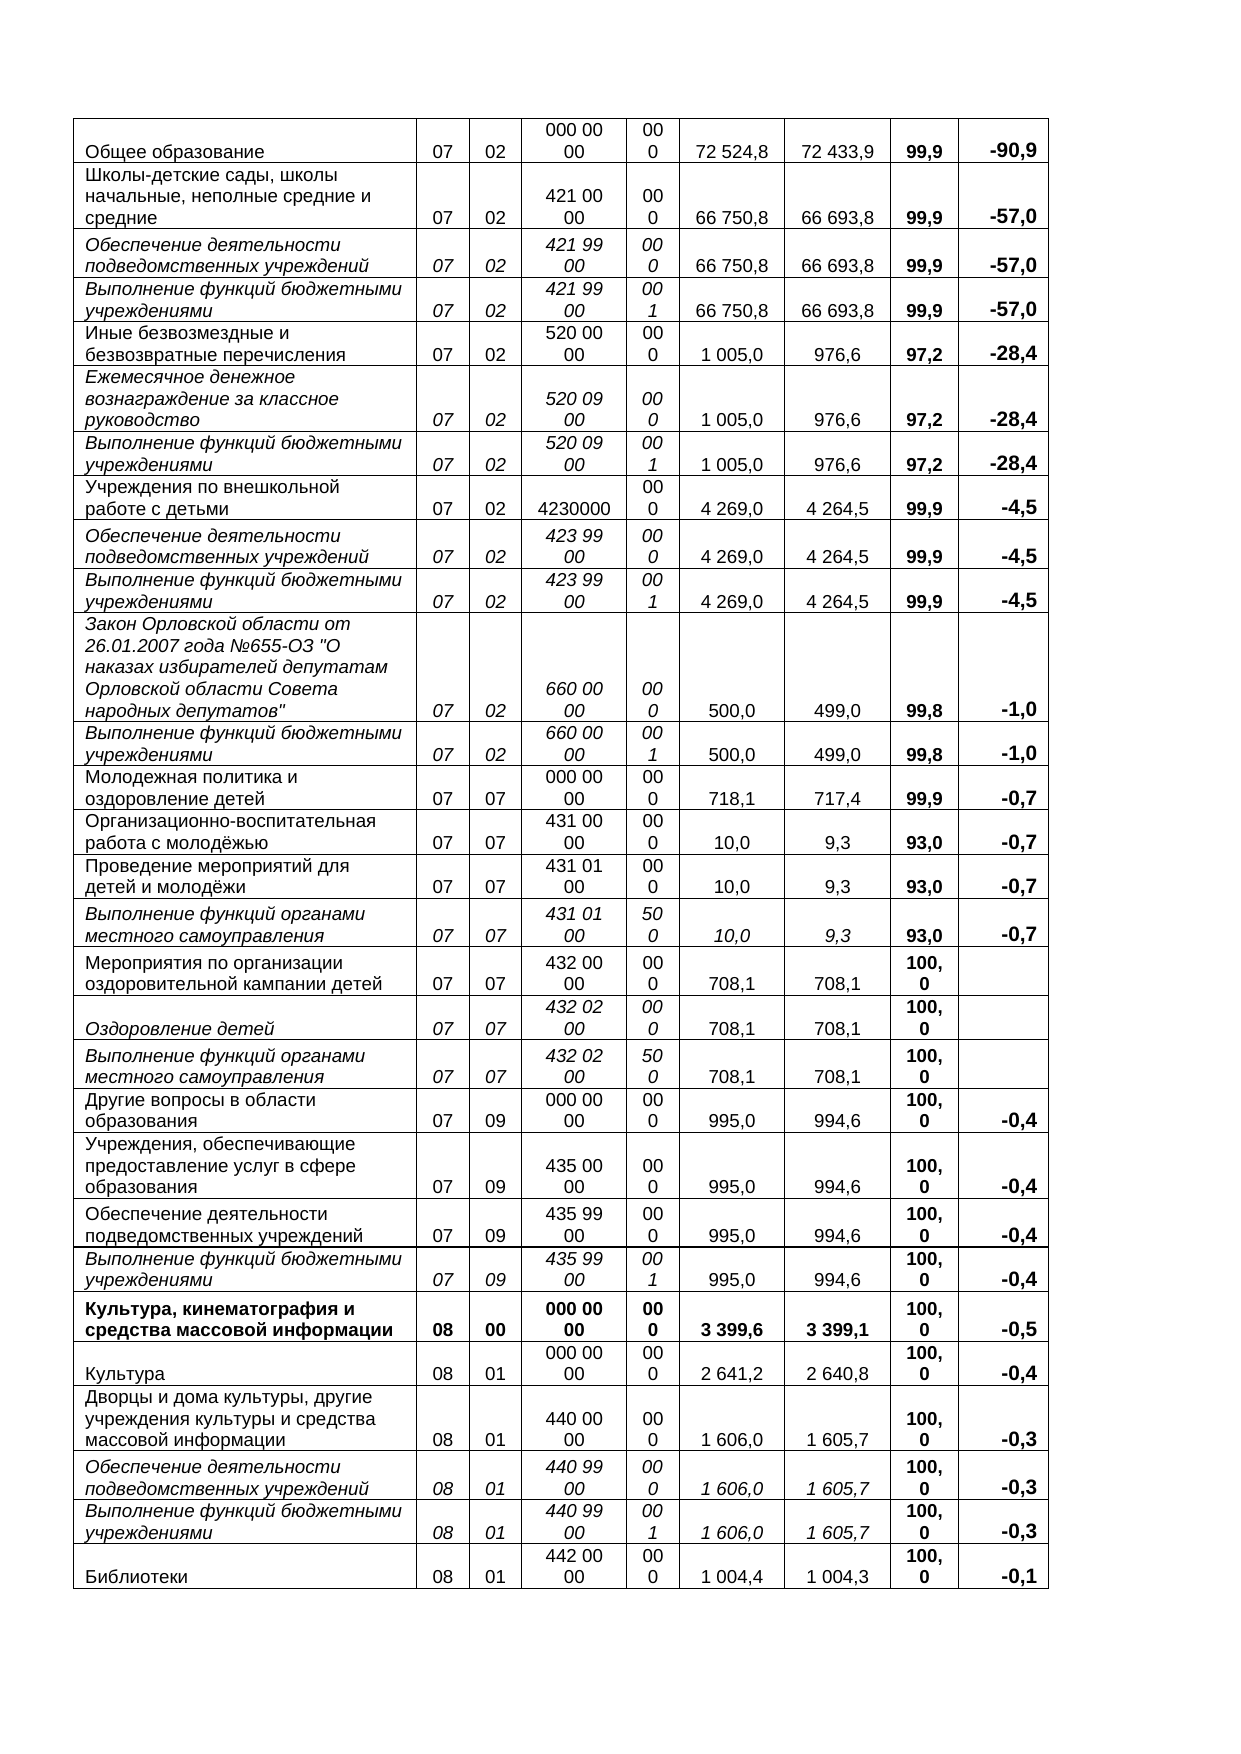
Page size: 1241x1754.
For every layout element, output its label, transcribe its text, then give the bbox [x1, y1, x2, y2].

table_cell 3 399,6 [680, 1292, 784, 1341]
table_cell 07 [470, 766, 521, 809]
table_cell 435 99 00 [522, 1199, 626, 1246]
table_cell 07 [417, 569, 469, 612]
table_cell Ежемесячное денежное вознаграждение за классное руководство [74, 366, 416, 431]
table_cell Выполнение функций бюджетными учреждениями [74, 569, 416, 612]
table_cell 93,0 [891, 855, 958, 898]
table_cell 000 [627, 322, 679, 365]
table_cell Дворцы и дома культуры, другие учреждения культуры и средства массовой информации [74, 1386, 416, 1450]
table_cell 10,0 [680, 810, 784, 853]
table_cell 435 99 00 [522, 1248, 626, 1291]
table_cell 100,0 [891, 1544, 958, 1587]
table_cell 99,8 [891, 613, 958, 721]
table_cell 717,4 [785, 766, 890, 809]
table_cell 2 641,2 [680, 1342, 784, 1385]
table_cell 07 [417, 1089, 469, 1132]
table_cell 1 004,3 [785, 1544, 890, 1587]
table_cell 440 00 00 [522, 1386, 626, 1450]
table_cell 1 605,7 [785, 1451, 890, 1499]
table_cell -28,4 [959, 366, 1048, 431]
table_cell 4 264,5 [785, 476, 890, 519]
table_cell 02 [470, 119, 521, 162]
table_cell 440 99 00 [522, 1500, 626, 1543]
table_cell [74, 1500, 416, 1543]
table_cell 66 750,8 [680, 163, 784, 228]
table_cell 000 [627, 366, 679, 431]
table_cell 01 [470, 1544, 521, 1587]
table_cell 000 [627, 947, 679, 995]
table_cell 9,3 [785, 810, 890, 853]
table_cell 02 [470, 569, 521, 612]
table_cell 02 [470, 613, 521, 721]
table_cell 432 02 00 [522, 1040, 626, 1088]
table_cell -4,5 [959, 520, 1048, 568]
table_cell Школы-детские сады, школы начальные, неполные средние и средние [74, 163, 416, 228]
table_cell 01 [470, 1500, 521, 1543]
table_cell 500,0 [680, 722, 784, 765]
table_cell 423 99 00 [522, 520, 626, 568]
table_cell 000 [627, 163, 679, 228]
table_cell 001 [627, 1248, 679, 1291]
table_cell 000 00 00 [522, 1089, 626, 1132]
table_cell 08 [417, 1386, 469, 1450]
table_cell 01 [470, 1451, 521, 1499]
table_cell 4 264,5 [785, 520, 890, 568]
table_cell 100,0 [891, 1089, 958, 1132]
table_cell Обеспечение деятельности подведомственных учреждений [74, 520, 416, 568]
table_cell Культура, кинематография и средства массовой информации [74, 1292, 416, 1341]
table_cell 09 [470, 1248, 521, 1291]
table_cell 01 [470, 1386, 521, 1450]
table_cell 66 693,8 [785, 163, 890, 228]
table_cell 001 [627, 569, 679, 612]
table_cell 4 269,0 [680, 476, 784, 519]
table_cell Выполнение функций бюджетными учреждениями [74, 432, 416, 475]
table_cell 66 750,8 [680, 278, 784, 321]
table_cell 000 [627, 1292, 679, 1341]
table_cell Выполнение функций бюджетными учреждениями [74, 278, 416, 321]
table_cell 000 00 00 [522, 119, 626, 162]
table_cell 1 605,7 [785, 1386, 890, 1450]
table_cell Закон Орловской области от 26.01.2007 года №655-ОЗ "О наказах избирателей депутатам Орловской области Совета народных депутатов" [74, 613, 416, 721]
table_cell 520 09 00 [522, 366, 626, 431]
table_cell 1 004,4 [680, 1544, 784, 1587]
table_cell 000 [627, 996, 679, 1039]
table_cell Иные безвозмездные и безвозвратные перечисления [74, 322, 416, 365]
table_cell 01 [470, 1342, 521, 1385]
table_cell 07 [417, 996, 469, 1039]
table_cell 02 [470, 520, 521, 568]
table_cell 995,0 [680, 1248, 784, 1291]
table_cell 08 [417, 1544, 469, 1587]
table_cell 994,6 [785, 1133, 890, 1198]
table_cell 000 [627, 1544, 679, 1587]
table_cell 07 [417, 119, 469, 162]
table_cell 08 [417, 1500, 469, 1543]
table_cell 07 [417, 722, 469, 765]
table_cell 708,1 [680, 1040, 784, 1088]
table_cell 976,6 [785, 432, 890, 475]
table_cell 442 00 00 [522, 1544, 626, 1587]
table_cell 499,0 [785, 613, 890, 721]
table_cell 100,0 [891, 1248, 958, 1291]
table_cell 08 [417, 1292, 469, 1341]
table_cell 1 606,0 [680, 1386, 784, 1450]
table_cell 423 99 00 [522, 569, 626, 612]
table_cell -0,3 [959, 1386, 1048, 1450]
table_cell Выполнение функций органами местного самоуправления [74, 899, 416, 946]
table_cell 07 [417, 520, 469, 568]
table_cell 4230000 [522, 476, 626, 519]
table_cell -0,4 [959, 1342, 1048, 1385]
table_cell 99,9 [891, 163, 958, 228]
table_cell 995,0 [680, 1199, 784, 1246]
table_cell -0,4 [959, 1248, 1048, 1291]
table_cell 02 [470, 322, 521, 365]
table_cell 100,0 [891, 1292, 958, 1341]
table_cell 02 [470, 432, 521, 475]
table_cell 500 [627, 899, 679, 946]
table_cell 660 00 00 [522, 722, 626, 765]
table_cell -28,4 [959, 322, 1048, 365]
table_cell 07 [417, 613, 469, 721]
table_cell Общее образование [74, 119, 416, 162]
table_cell 500 [627, 1040, 679, 1088]
table_cell 000 00 00 [522, 1292, 626, 1341]
table_cell 99,9 [891, 569, 958, 612]
table_cell Молодежная политика и оздоровление детей [74, 766, 416, 809]
table_cell 100,0 [891, 1451, 958, 1499]
table_cell Организационно-воспитательная работа с молодёжью [74, 810, 416, 853]
table_cell 93,0 [891, 810, 958, 853]
table_cell 1 005,0 [680, 366, 784, 431]
table_cell 708,1 [785, 1040, 890, 1088]
table_cell -28,4 [959, 432, 1048, 475]
table_cell -57,0 [959, 278, 1048, 321]
table_cell 421 99 00 [522, 278, 626, 321]
table_cell 000 [627, 1386, 679, 1450]
table_cell 07 [417, 366, 469, 431]
table_cell 2 640,8 [785, 1342, 890, 1385]
table_cell 10,0 [680, 855, 784, 898]
table_cell 000 [627, 855, 679, 898]
table_cell Выполнение функций органами местного самоуправления [74, 1040, 416, 1088]
table_cell 07 [417, 1248, 469, 1291]
table_cell 09 [470, 1199, 521, 1246]
table_cell 100,0 [891, 1040, 958, 1088]
table_cell 499,0 [785, 722, 890, 765]
table_cell 000 [627, 1133, 679, 1198]
table_cell -0,7 [959, 766, 1048, 809]
table_cell Учреждения по внешкольной работе с детьми [74, 476, 416, 519]
table_cell 500,0 [680, 613, 784, 721]
table_cell 99,9 [891, 229, 958, 277]
table_cell 421 99 00 [522, 229, 626, 277]
table_cell -0,3 [959, 1500, 1048, 1543]
table_cell 1 606,0 [680, 1500, 784, 1543]
table_cell 100,0 [891, 947, 958, 995]
table_cell 99,9 [891, 476, 958, 519]
table_cell -57,0 [959, 229, 1048, 277]
table_cell 99,9 [891, 119, 958, 162]
table_cell 000 [627, 229, 679, 277]
table_cell -1,0 [959, 613, 1048, 721]
table_cell 994,6 [785, 1089, 890, 1132]
table_cell 000 [627, 810, 679, 853]
table_cell 431 01 00 [522, 899, 626, 946]
table_cell 431 00 00 [522, 810, 626, 853]
table_cell 07 [417, 947, 469, 995]
table_cell [959, 947, 1048, 995]
table_cell 99,9 [891, 520, 958, 568]
table_cell 72 433,9 [785, 119, 890, 162]
table_cell Проведение мероприятий для детей и молодёжи [74, 855, 416, 898]
table_cell 07 [417, 1133, 469, 1198]
table_cell 07 [470, 899, 521, 946]
table_cell 440 99 00 [522, 1451, 626, 1499]
table_cell 97,2 [891, 322, 958, 365]
table_cell 07 [470, 855, 521, 898]
table_cell 1 606,0 [680, 1451, 784, 1499]
table_cell 995,0 [680, 1133, 784, 1198]
table_cell -1,0 [959, 722, 1048, 765]
table_cell Обеспечение деятельности подведомственных учреждений [74, 229, 416, 277]
table_cell 001 [627, 1500, 679, 1543]
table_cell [74, 1451, 416, 1499]
table_cell -0,7 [959, 899, 1048, 946]
table_cell 660 00 00 [522, 613, 626, 721]
table_cell 708,1 [785, 947, 890, 995]
table_cell 72 524,8 [680, 119, 784, 162]
table_cell 07 [417, 476, 469, 519]
table_cell 001 [627, 722, 679, 765]
table_cell 02 [470, 722, 521, 765]
table_cell 97,2 [891, 366, 958, 431]
table_cell 708,1 [680, 996, 784, 1039]
table_cell 000 00 00 [522, 766, 626, 809]
table_cell 976,6 [785, 322, 890, 365]
table_cell [959, 996, 1048, 1039]
table_cell -0,7 [959, 855, 1048, 898]
table_cell 07 [417, 1040, 469, 1088]
table_cell 3 399,1 [785, 1292, 890, 1341]
table_cell -0,4 [959, 1199, 1048, 1246]
table_cell 100,0 [891, 1500, 958, 1543]
table_cell 100,0 [891, 1386, 958, 1450]
table_cell 02 [470, 476, 521, 519]
table_cell 02 [470, 278, 521, 321]
table_cell Выполнение функций бюджетными учреждениями [74, 1248, 416, 1291]
table_cell 435 00 00 [522, 1133, 626, 1198]
table_cell 520 09 00 [522, 432, 626, 475]
table_cell 000 [627, 476, 679, 519]
table_cell 100,0 [891, 1199, 958, 1246]
table_cell 1 005,0 [680, 322, 784, 365]
table_cell Оздоровление детей [74, 996, 416, 1039]
table_cell 100,0 [891, 1133, 958, 1198]
table_cell 99,8 [891, 722, 958, 765]
table_cell 1 605,7 [785, 1500, 890, 1543]
table_cell 07 [470, 996, 521, 1039]
table_cell 07 [417, 322, 469, 365]
table_cell 66 750,8 [680, 229, 784, 277]
table_cell 708,1 [785, 996, 890, 1039]
table_cell 001 [627, 278, 679, 321]
table_cell -4,5 [959, 569, 1048, 612]
table_cell 09 [470, 1089, 521, 1132]
table_cell 07 [470, 1040, 521, 1088]
table_cell Мероприятия по организации оздоровительной кампании детей [74, 947, 416, 995]
table_cell 07 [417, 278, 469, 321]
table_cell Обеспечение деятельности подведомственных учреждений [74, 1199, 416, 1246]
table_cell 07 [417, 899, 469, 946]
table_cell 000 [627, 1089, 679, 1132]
table_cell 08 [417, 1451, 469, 1499]
table_cell 07 [417, 766, 469, 809]
table_cell 100,0 [891, 996, 958, 1039]
table_cell 97,2 [891, 432, 958, 475]
table_cell -0,7 [959, 810, 1048, 853]
table_cell 520 00 00 [522, 322, 626, 365]
table_cell 07 [470, 947, 521, 995]
table_cell 431 01 00 [522, 855, 626, 898]
table_cell 09 [470, 1133, 521, 1198]
table_cell 718,1 [680, 766, 784, 809]
table_cell 000 [627, 613, 679, 721]
table_cell -0,3 [959, 1451, 1048, 1499]
table_cell 000 [627, 1451, 679, 1499]
table_cell 07 [417, 229, 469, 277]
table_cell [959, 1040, 1048, 1088]
table_cell -0,4 [959, 1089, 1048, 1132]
table_cell Учреждения, обеспечивающие предоставление услуг в сфере образования [74, 1133, 416, 1198]
table_cell 02 [470, 366, 521, 431]
table_cell 99,9 [891, 766, 958, 809]
table_cell 07 [417, 163, 469, 228]
table_cell 100,0 [891, 1342, 958, 1385]
table_cell 000 [627, 1199, 679, 1246]
table_cell 07 [417, 855, 469, 898]
table_cell 10,0 [680, 899, 784, 946]
table_cell Культура [74, 1342, 416, 1385]
table_cell -0,1 [959, 1544, 1048, 1587]
table_cell 07 [417, 810, 469, 853]
table_cell 000 [627, 119, 679, 162]
table_cell 4 269,0 [680, 520, 784, 568]
table_cell 66 693,8 [785, 278, 890, 321]
table_cell 000 [627, 1342, 679, 1385]
table_cell 000 [627, 766, 679, 809]
table_cell 994,6 [785, 1248, 890, 1291]
table_cell -4,5 [959, 476, 1048, 519]
table_cell -90,9 [959, 119, 1048, 162]
table_cell Другие вопросы в области образования [74, 1089, 416, 1132]
table_cell 708,1 [680, 947, 784, 995]
table_cell 02 [470, 229, 521, 277]
table_cell Библиотеки [74, 1544, 416, 1587]
table_cell 994,6 [785, 1199, 890, 1246]
table_cell 432 02 00 [522, 996, 626, 1039]
table_cell 001 [627, 432, 679, 475]
table_cell 4 269,0 [680, 569, 784, 612]
table_cell 432 00 00 [522, 947, 626, 995]
table_cell 07 [417, 1199, 469, 1246]
table_cell -0,4 [959, 1133, 1048, 1198]
table_cell -57,0 [959, 163, 1048, 228]
table_cell 9,3 [785, 899, 890, 946]
table_cell 66 693,8 [785, 229, 890, 277]
table_cell 93,0 [891, 899, 958, 946]
table_cell 99,9 [891, 278, 958, 321]
table_cell 02 [470, 163, 521, 228]
table_cell 4 264,5 [785, 569, 890, 612]
table_cell 08 [417, 1342, 469, 1385]
table_cell 07 [417, 432, 469, 475]
table_cell 976,6 [785, 366, 890, 431]
table_cell 00 [470, 1292, 521, 1341]
table_cell 421 00 00 [522, 163, 626, 228]
table_cell Выполнение функций бюджетными учреждениями [74, 722, 416, 765]
table_cell 07 [470, 810, 521, 853]
table_cell 000 [627, 520, 679, 568]
table_cell 1 005,0 [680, 432, 784, 475]
table_cell 9,3 [785, 855, 890, 898]
table_cell 000 00 00 [522, 1342, 626, 1385]
table_cell -0,5 [959, 1292, 1048, 1341]
table_cell 995,0 [680, 1089, 784, 1132]
